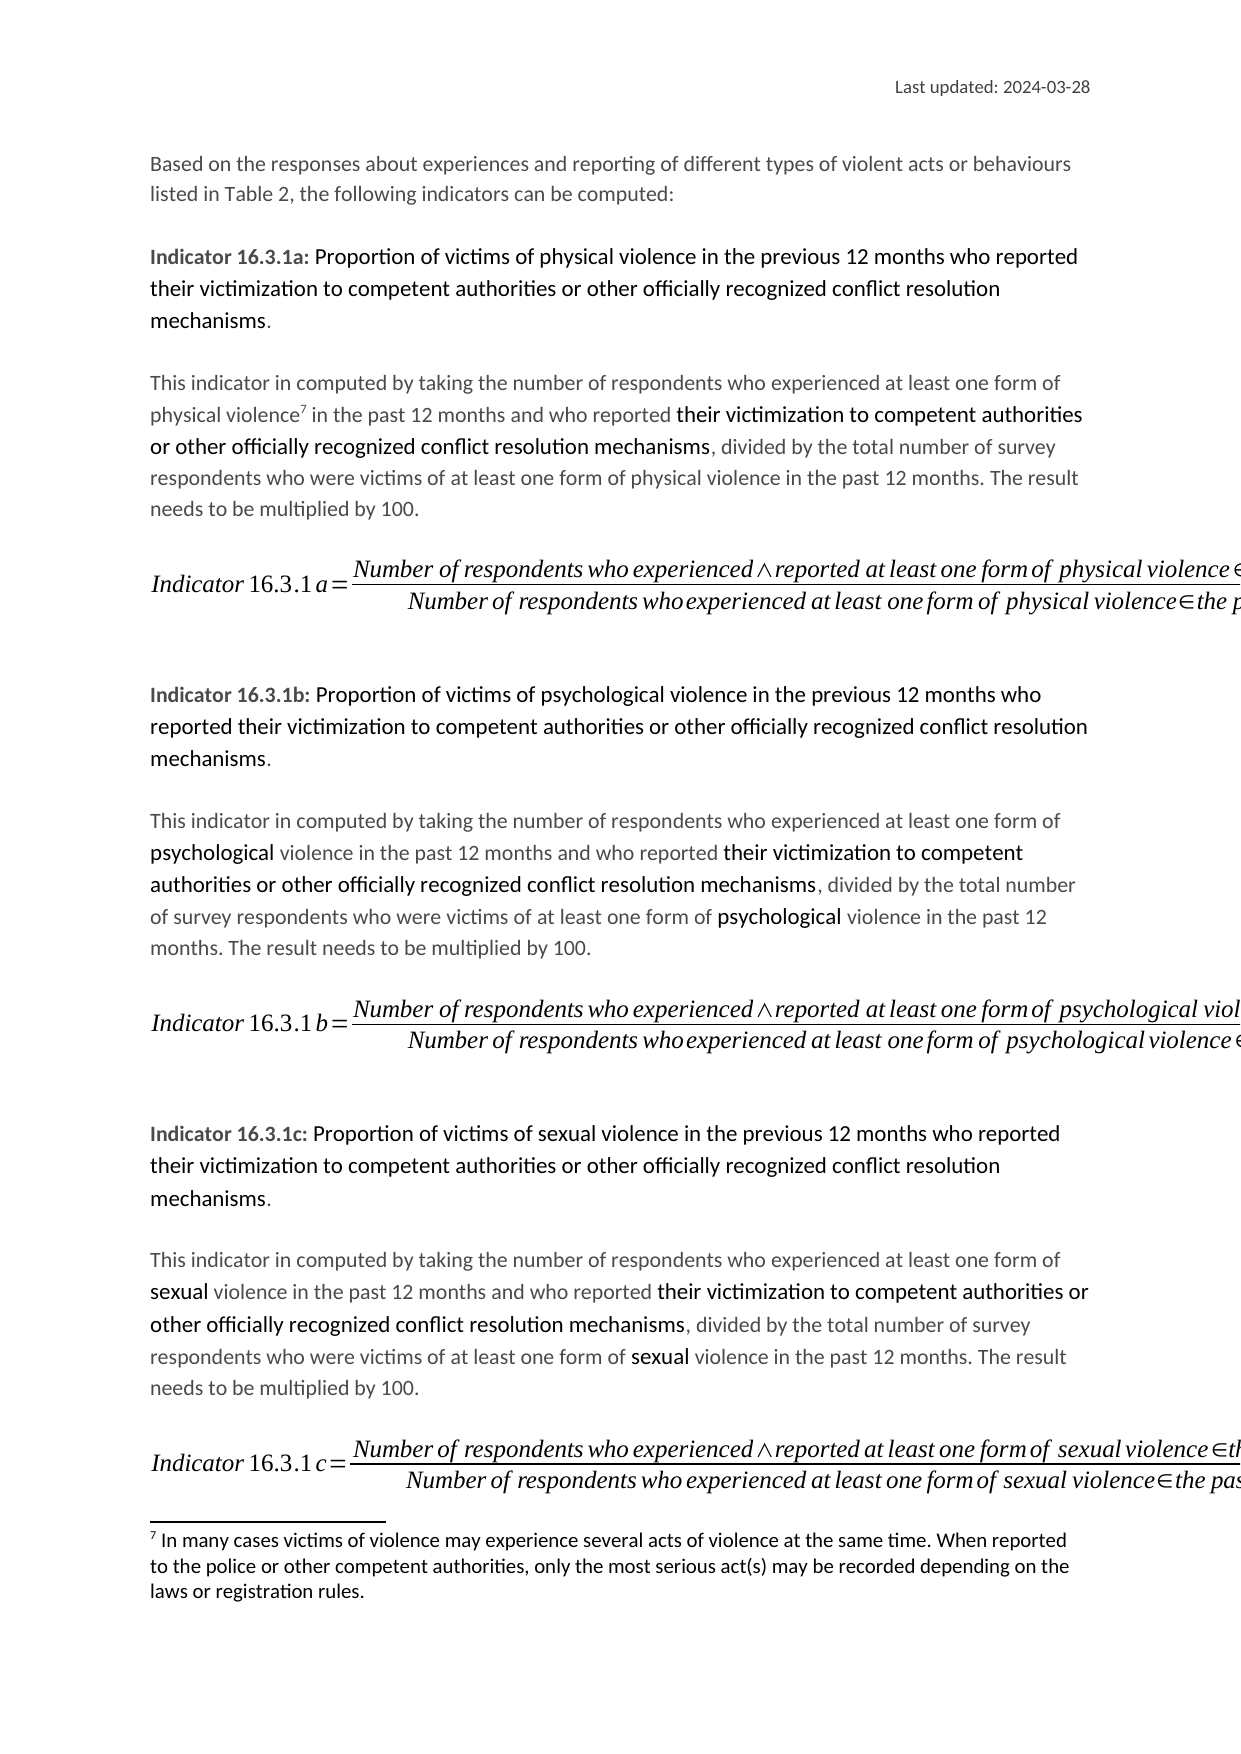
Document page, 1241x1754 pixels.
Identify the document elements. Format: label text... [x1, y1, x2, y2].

text Based on the responses about experiences and reporting of different types of violent acts or behaviours listed in Table 2, the following indicators can be computed: [150, 150, 1090, 207]
text This indicator in computed by taking the number of respondents who experienced at least one form of psychological violence in the past 12 months and who reported their victimization to competent authorities or other officially recognized conflict resolution mechanisms, divided by the total number of survey respondents who were victims of at least one form of psychological violence in the past 12 months. The result needs to be multiplied by 100. [150, 807, 1090, 961]
text Indicator 16.3.1a: Proportion of victims of physical violence in the previous 12 months who reported their victimization to competent authorities or other officially recognized conflict resolution mechanisms. [150, 242, 1090, 334]
text Indicator 16.3.1b: Proportion of victims of psychological violence in the previous 12 months who reported their victimization to competent authorities or other officially recognized conflict resolution mechanisms. [150, 680, 1090, 772]
text This indicator in computed by taking the number of respondents who experienced at least one form of physical violence in the past 12 months and who reported their victimization to competent authorities or other officially recognized conflict resolution mechanisms, divided by the total number of survey respondents who were victims of at least one form of physical violence in the past 12 months. The result needs to be multiplied by 100. [150, 369, 1090, 521]
text This indicator in computed by taking the number of respondents who experienced at least one form of sexual violence in the past 12 months and who reported their victimization to competent authorities or other officially recognized conflict resolution mechanisms, divided by the total number of survey respondents who were victims of at least one form of sexual violence in the past 12 months. The result needs to be multiplied by 100. [150, 1247, 1090, 1401]
text Indicator 16.3.1c: Proportion of victims of sexual violence in the previous 12 months who reported their victimization to competent authorities or other officially recognized conflict resolution mechanisms. [150, 1119, 1090, 1212]
